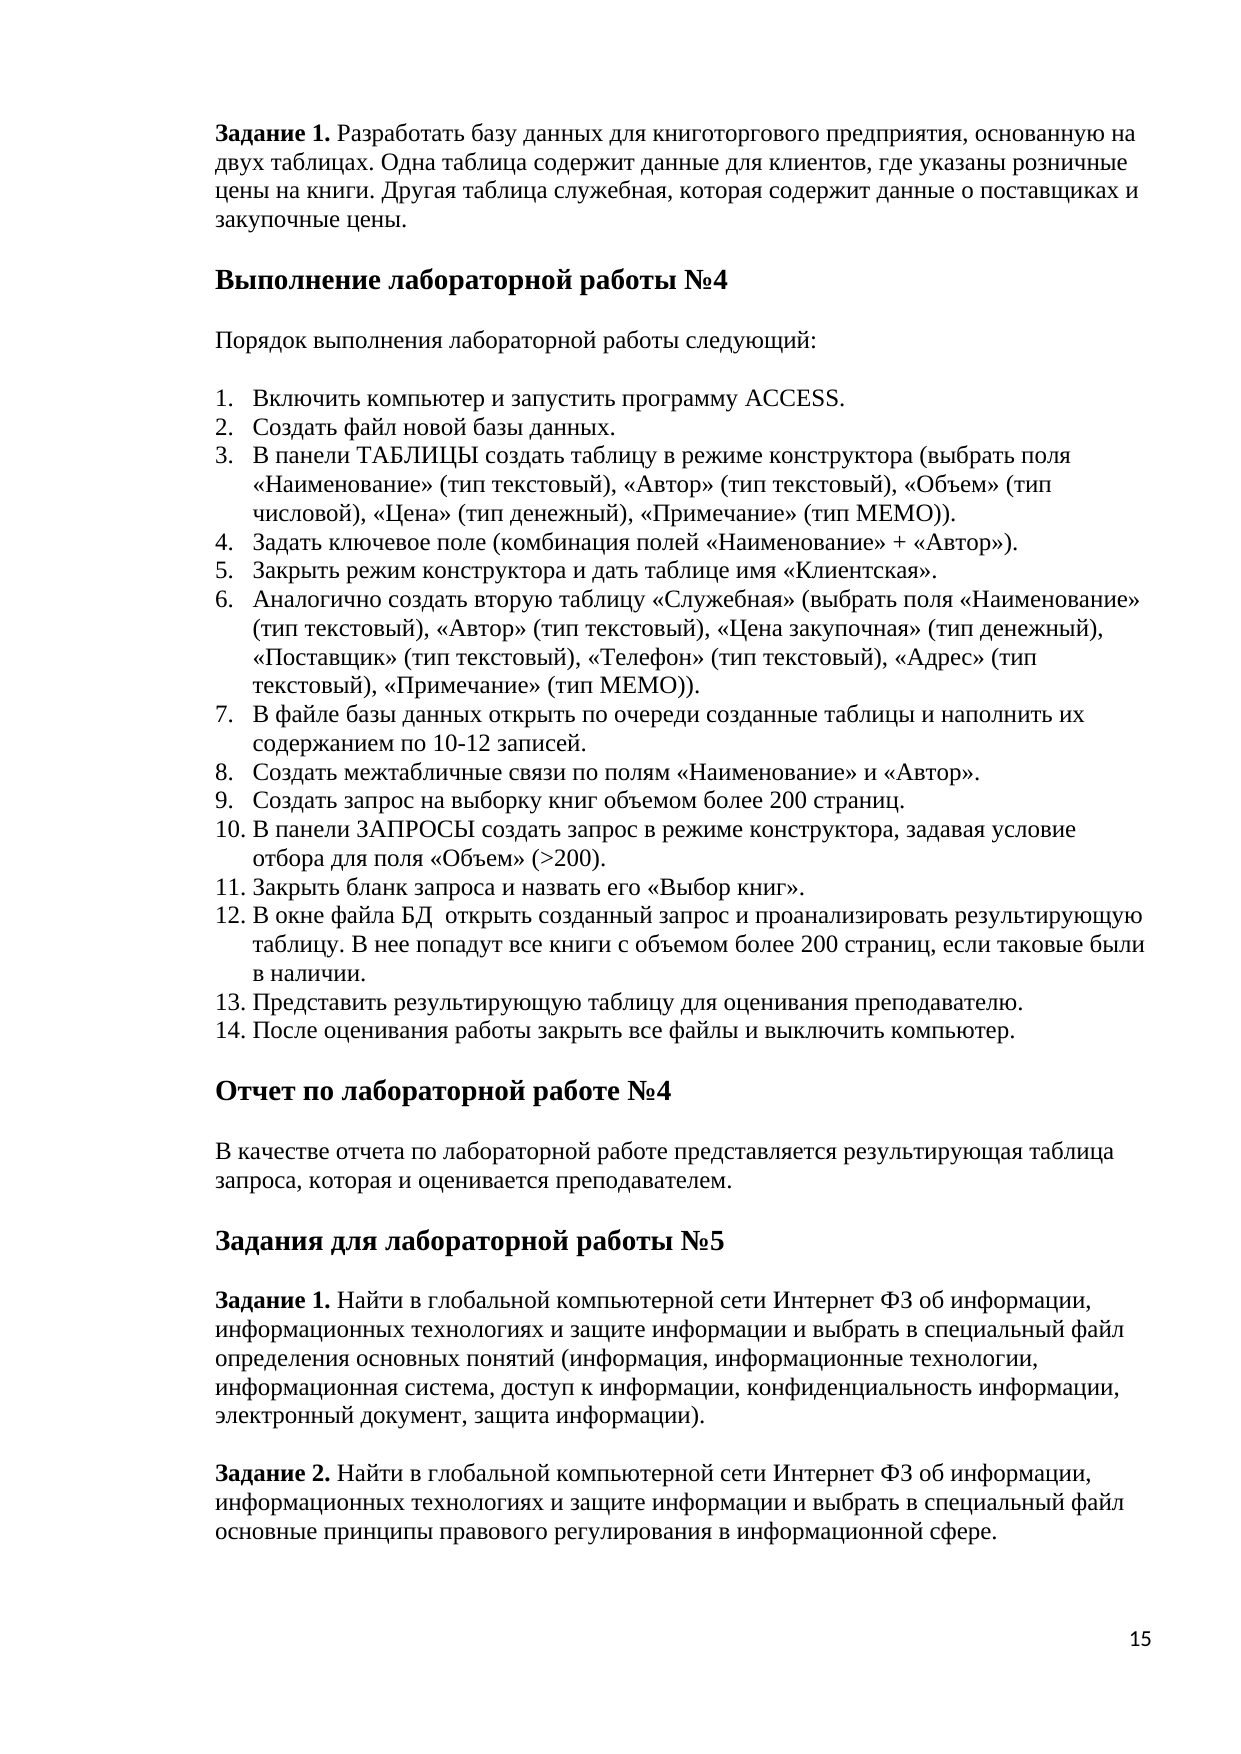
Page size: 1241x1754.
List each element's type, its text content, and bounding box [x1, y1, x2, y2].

list Включить компьютер и запустить программу ACCESS. [215, 383, 1152, 412]
list Задать ключевое поле (комбинация полей «Наименование» + «Автор»). [215, 527, 1152, 555]
list Создать запрос на выборку книг объемом более 200 страниц. [215, 785, 1152, 814]
list В окне файла БД открыть созданный запрос и проанализировать результирующую таблицу. В нее попадут все книги с объемом более 200 страниц, если таковые были в наличии. [215, 900, 1152, 987]
text Задание 2. Найти в глобальной компьютерной сети Интернет ФЗ об информации, информационных технологиях и защите информации и выбрать в специальный файл основные принципы правового регулирования в информационной сфере. [215, 1458, 1152, 1544]
list Закрыть бланк запроса и назвать его «Выбор книг». [215, 872, 1152, 900]
list Создать файл новой базы данных. [215, 412, 1152, 440]
list Закрыть режим конструктора и дать таблице имя «Клиентская». [215, 555, 1152, 584]
list Аналогично создать вторую таблицу «Служебная» (выбрать поля «Наименование» (тип текстовый), «Автор» (тип текстовый), «Цена закупочная» (тип денежный), «Поставщик» (тип текстовый), «Телефон» (тип текстовый), «Адрес» (тип текстовый), «Примечание» (тип МЕМО)). [215, 584, 1152, 699]
text Порядок выполнения лабораторной работы следующий: [215, 325, 1152, 354]
text Задание 1. Разработать базу данных для книготоргового предприятия, основанную на двух таблицах. Одна таблица содержит данные для клиентов, где указаны розничные цены на книги. Другая таблица служебная, которая содержит данные о поставщиках и закупочные цены. [215, 118, 1152, 233]
text Задание 1. Найти в глобальной компьютерной сети Интернет ФЗ об информации, информационных технологиях и защите информации и выбрать в специальный файл определения основных понятий (информация, информационные технологии, информационная система, доступ к информации, конфиденциальность информации, электронный документ, защита информации). [215, 1285, 1152, 1429]
text Выполнение лабораторной работы №4 [215, 262, 1152, 296]
text Задания для лабораторной работы №5 [215, 1223, 1152, 1256]
text В качестве отчета по лабораторной работе представляется результирующая таблица запроса, которая и оценивается преподавателем. [215, 1136, 1152, 1193]
text Отчет по лабораторной работе №4 [215, 1073, 1152, 1107]
list В панели ЗАПРОСЫ создать запрос в режиме конструктора, задавая условие отбора для поля «Объем» (>200). [215, 814, 1152, 872]
list После оценивания работы закрыть все файлы и выключить компьютер. [215, 1015, 1152, 1044]
list В панели ТАБЛИЦЫ создать таблицу в режиме конструктора (выбрать поля «Наименование» (тип текстовый), «Автор» (тип текстовый), «Объем» (тип числовой), «Цена» (тип денежный), «Примечание» (тип МЕМО)). [215, 440, 1152, 527]
list Представить результирующую таблицу для оценивания преподавателю. [215, 987, 1152, 1015]
list В файле базы данных открыть по очереди созданные таблицы и наполнить их содержанием по 10-12 записей. [215, 699, 1152, 757]
list Создать межтабличные связи по полям «Наименование» и «Автор». [215, 757, 1152, 785]
